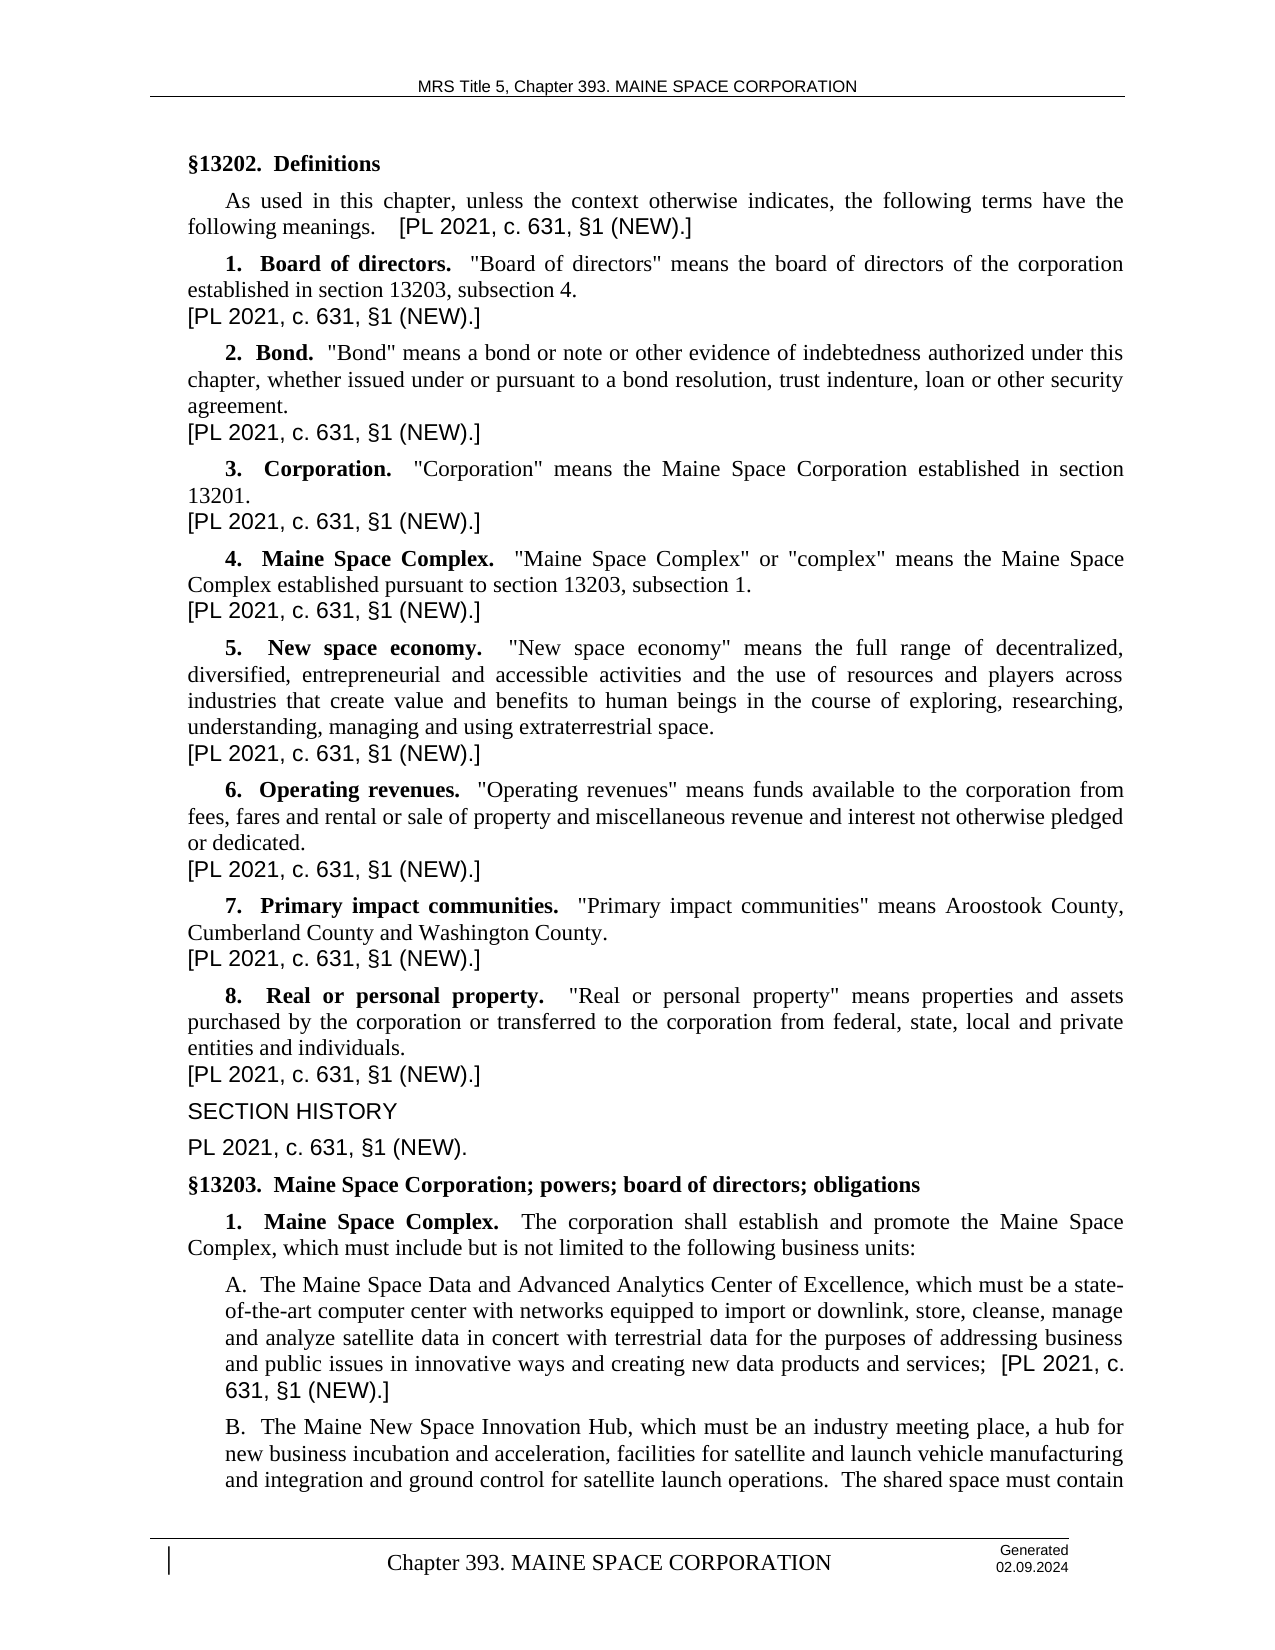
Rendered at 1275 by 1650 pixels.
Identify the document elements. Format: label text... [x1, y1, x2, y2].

text SECTION HISTORY [187, 1098, 1125, 1124]
text 1. Board of directors. "Board of directors" means the board of directors of the corporation established in section 13203, subsection 4. [187, 250, 1125, 303]
text 3. Corporation. "Corporation" means the Maine Space Corporation established in section 13201. [187, 455, 1125, 508]
text 5. New space economy. "New space economy" means the full range of decentralized, diversified, entrepreneurial and accessible activities and the use of resources and players across industries that create value and benefits to human beings in the course of exploring, researching, understanding, managing and using extraterrestrial space. [187, 634, 1125, 740]
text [225, 1413, 1125, 1492]
text [PL 2021, c. 631, §1 (NEW).] [187, 508, 1125, 534]
text [PL 2021, c. 631, §1 (NEW).] [187, 856, 1125, 882]
text §13203. Maine Space Corporation; powers; board of directors; obligations [187, 1171, 1125, 1197]
text 1. Maine Space Complex. The corporation shall establish and promote the Maine Space Complex, which must include but is not limited to the following business units: [187, 1208, 1125, 1261]
text PL 2021, c. 631, §1 (NEW). [187, 1134, 1125, 1161]
text [PL 2021, c. 631, §1 (NEW).] [187, 418, 1125, 445]
text 7. Primary impact communities. "Primary impact communities" means Aroostook County, Cumberland County and Washington County. [187, 892, 1125, 945]
text [PL 2021, c. 631, §1 (NEW).] [187, 597, 1125, 624]
text 6. Operating revenues. "Operating revenues" means funds available to the corporation from fees, fares and rental or sale of property and miscellaneous revenue and interest not otherwise pledged or dedicated. [187, 776, 1125, 856]
text [PL 2021, c. 631, §1 (NEW).] [187, 740, 1125, 766]
text As used in this chapter, unless the context otherwise indicates, the following terms have the following meanings. [PL 2021, c. 631, §1 (NEW).] [187, 187, 1125, 239]
text 4. Maine Space Complex. "Maine Space Complex" or "complex" means the Maine Space Complex established pursuant to section 13203, subsection 1. [187, 545, 1125, 597]
text 8. Real or personal property. "Real or personal property" means properties and assets purchased by the corporation or transferred to the corporation from federal, state, local and private entities and individuals. [187, 982, 1125, 1061]
text §13202. Definitions [187, 150, 1125, 176]
text [PL 2021, c. 631, §1 (NEW).] [187, 1061, 1125, 1087]
text [PL 2021, c. 631, §1 (NEW).] [187, 303, 1125, 329]
text A. The Maine Space Data and Advanced Analytics Center of Excellence, which must be a state-of-the-art computer center with networks equipped to import or downlink, store, cleanse, manage and analyze satellite data in concert with terrestrial data for the purposes of addressing business and public issues in innovative ways and creating new data products and services; [PL 2021, c. 631, §1 (NEW).] [225, 1271, 1125, 1403]
text 2. Bond. "Bond" means a bond or note or other evidence of indebtedness authorized under this chapter, whether issued under or pursuant to a bond resolution, trust indenture, loan or other security agreement. [187, 339, 1125, 418]
text [PL 2021, c. 631, §1 (NEW).] [187, 945, 1125, 971]
